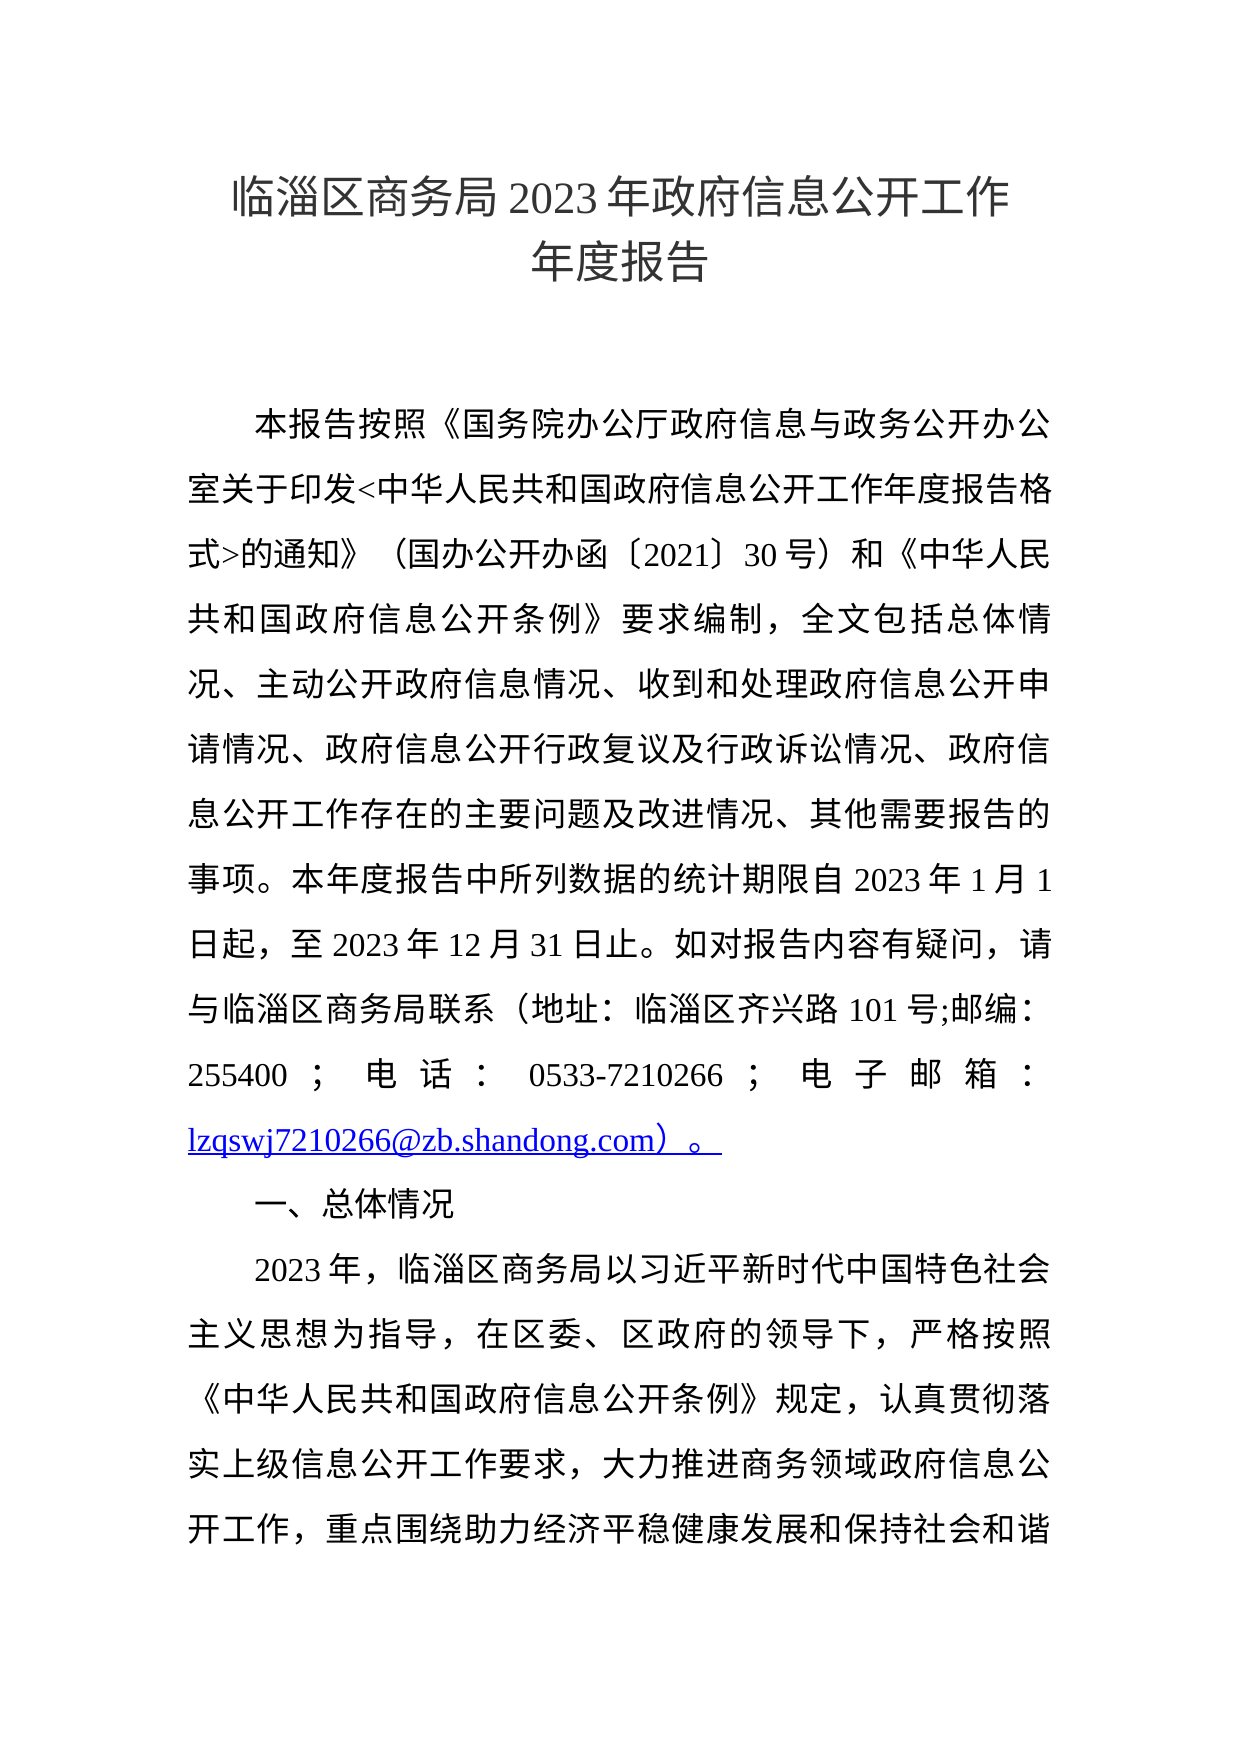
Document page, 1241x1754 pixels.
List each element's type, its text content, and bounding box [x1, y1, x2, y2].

text 本报告按照《国务院办公厅政府信息与政务公开办公室关于印发<中华人民共和国政府信息公开工作年度报告格式>的通知》（国办公开办函〔2021〕30号）和《中华人民共和国政府信息公开条例》要求编制，全文包括总体情况、主动公开政府信息情况、收到和处理政府信息公开申请情况、政府信息公开行政复议及行政诉讼情况、政府信息公开工作存在的主要问题及改进情况、其他需要报告的事项。本年度报告中所列数据的统计期限自2023年1月1日起，至2023年12月31日止。如对报告内容有疑问，请与临淄区商务局联系（地址：临淄区齐兴路101号;邮编：255400；电话：0533-7210266；电子邮箱：lzqswj7210266@zb.shandong.com）。 [187, 389, 1053, 1169]
text 临淄区商务局2023年政府信息公开工作 [187, 162, 1053, 227]
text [187, 1234, 1053, 1559]
text 一、总体情况 [187, 1169, 1053, 1234]
text 年度报告 [187, 227, 1053, 292]
